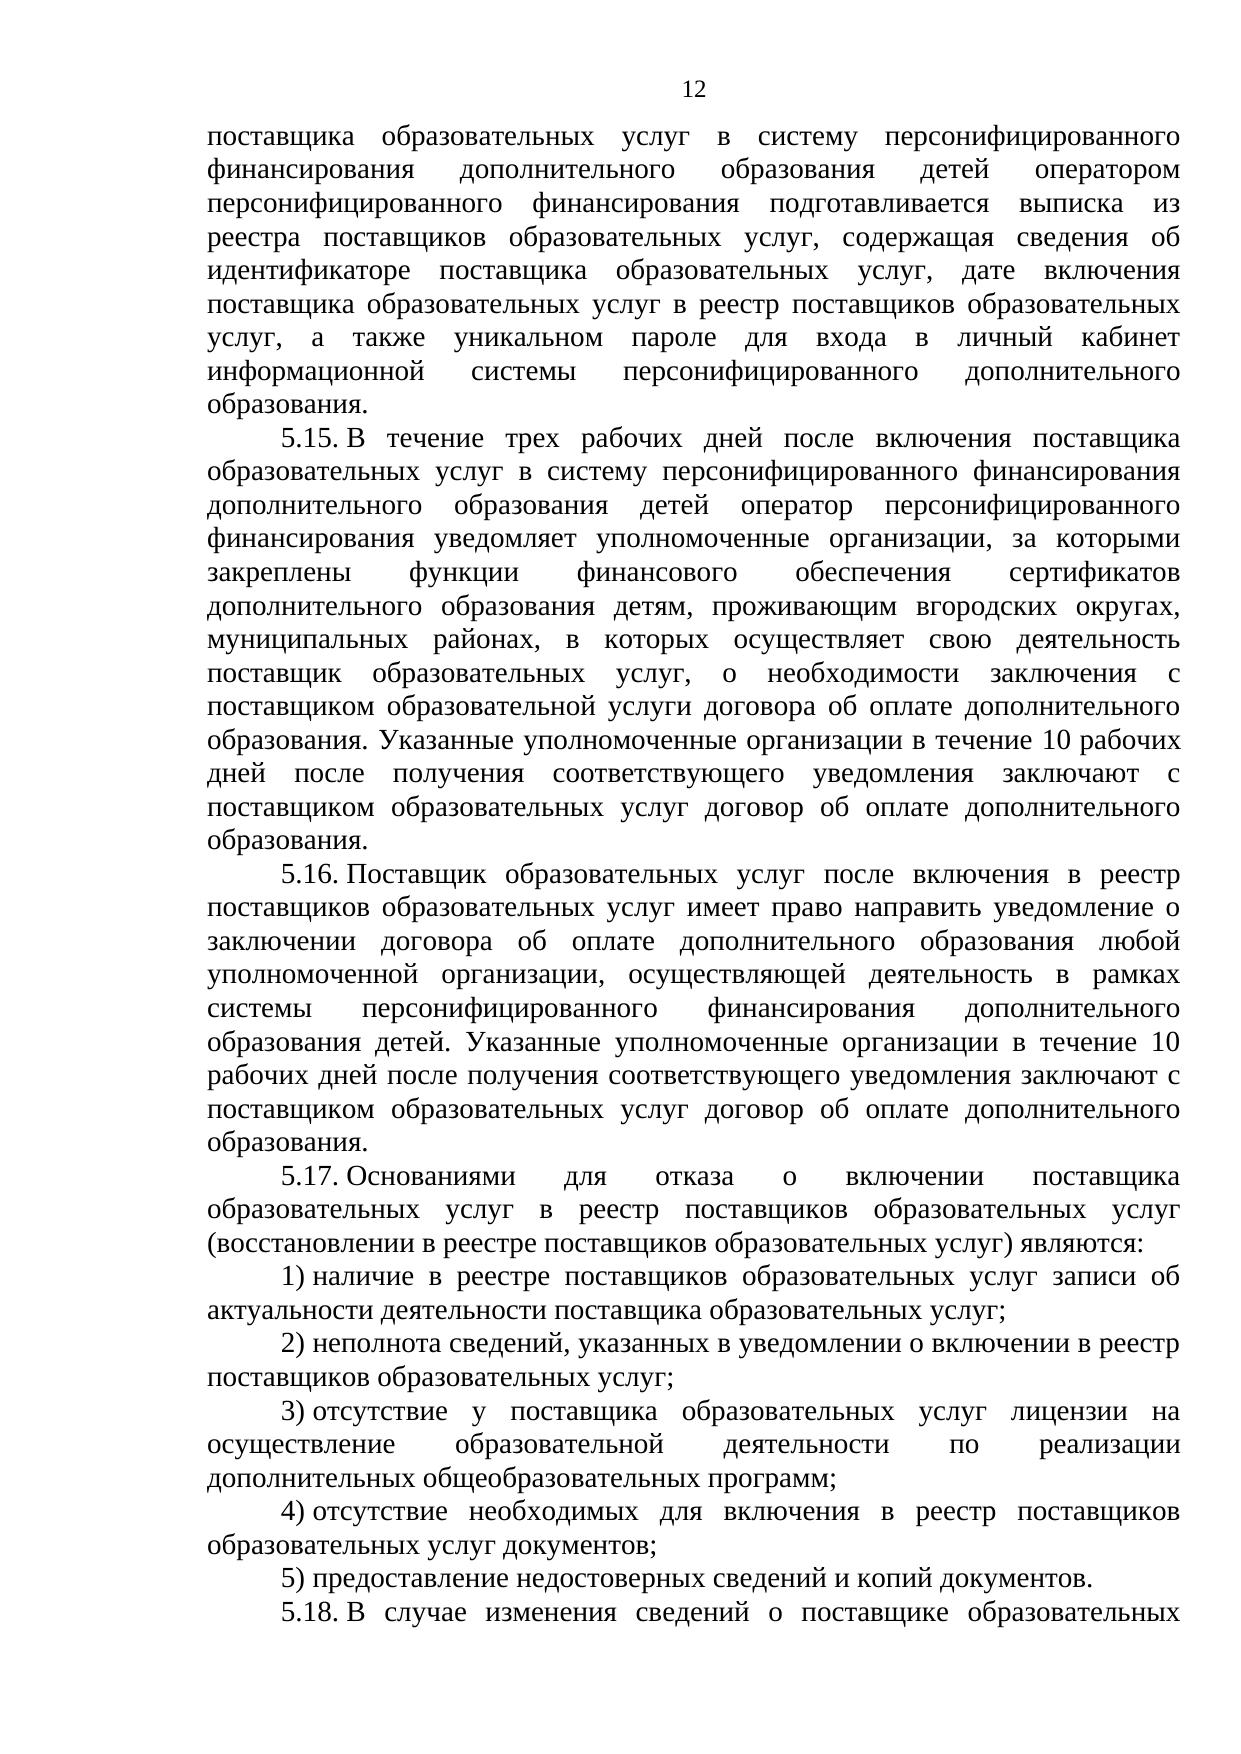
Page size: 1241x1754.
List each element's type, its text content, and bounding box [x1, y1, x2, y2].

text 1) наличие в реестре поставщиков образовательных услуг записи об актуальности деятельности поставщика образовательных услуг; [207, 1258, 1181, 1326]
text 5) предоставление недостоверных сведений и копий документов. [207, 1560, 1181, 1594]
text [207, 1594, 1181, 1627]
text 2) неполнота сведений, указанных в уведомлении о включении в реестр поставщиков образовательных услуг; [207, 1326, 1181, 1393]
text 3) отсутствие у поставщика образовательных услуг лицензии на осуществление образовательной деятельности по реализации дополнительных общеобразовательных программ; [207, 1393, 1181, 1493]
text 5.17. Основаниями для отказа о включении поставщика образовательных услуг в реестр поставщиков образовательных услуг (восстановлении в реестре поставщиков образовательных услуг) являются: [207, 1158, 1181, 1258]
text 4) отсутствие необходимых для включения в реестр поставщиков образовательных услуг документов; [207, 1493, 1181, 1560]
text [207, 118, 1181, 420]
text 5.16. Поставщик образовательных услуг после включения в реестр поставщиков образовательных услуг имеет право направить уведомление о заключении договора об оплате дополнительного образования любой уполномоченной организации, осуществляющей деятельность в рамках системы персонифицированного финансирования дополнительного образования детей. Указанные уполномоченные организации в течение 10 рабочих дней после получения соответствующего уведомления заключают с поставщиком образовательных услуг договор об оплате дополнительного образования. [207, 856, 1181, 1158]
text 5.15. В течение трех рабочих дней после включения поставщика образовательных услуг в систему персонифицированного финансирования дополнительного образования детей оператор персонифицированного финансирования уведомляет уполномоченные организации, за которыми закреплены функции финансового обеспечения сертификатов дополнительного образования детям, проживающим вгородских округах, муниципальных районах, в которых осуществляет свою деятельность поставщик образовательных услуг, о необходимости заключения с поставщиком образовательной услуги договора об оплате дополнительного образования. Указанные уполномоченные организации в течение 10 рабочих дней после получения соответствующего уведомления заключают с поставщиком образовательных услуг договор об оплате дополнительного образования. [207, 420, 1181, 856]
